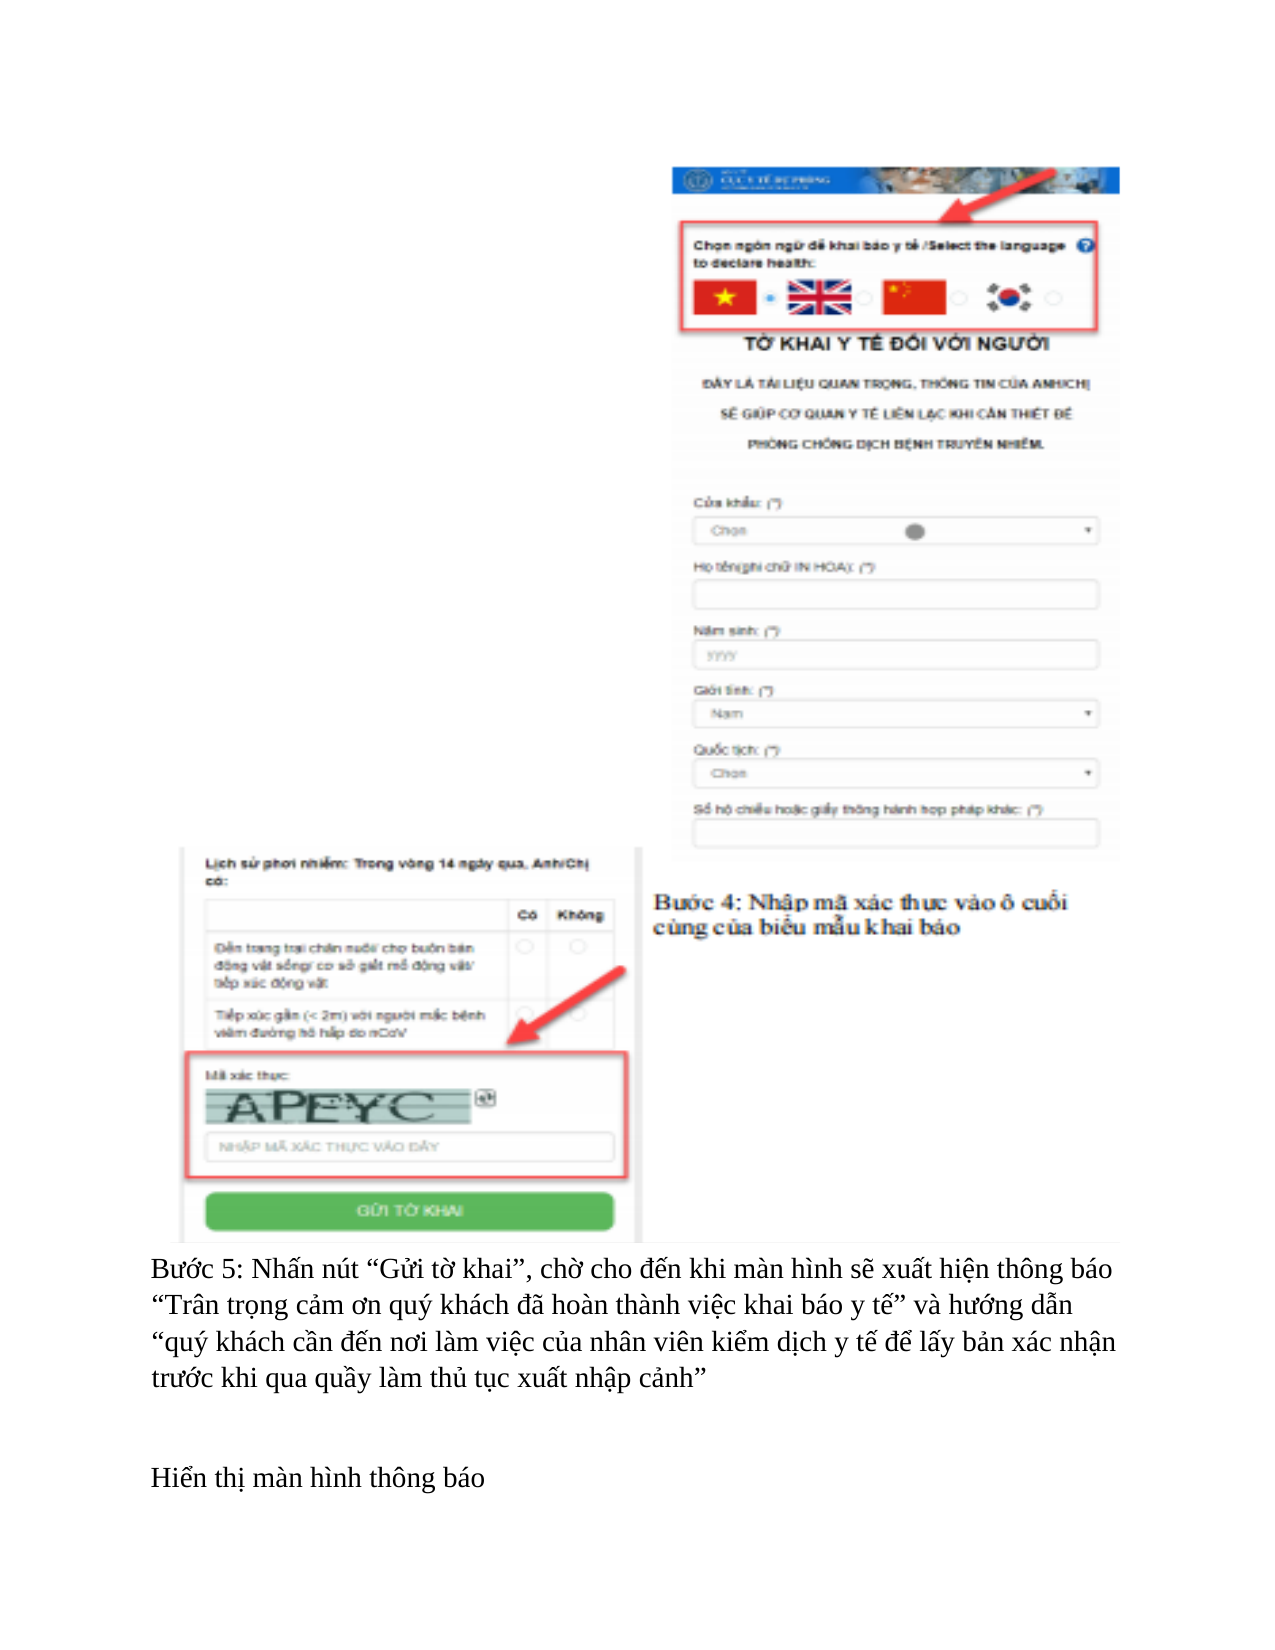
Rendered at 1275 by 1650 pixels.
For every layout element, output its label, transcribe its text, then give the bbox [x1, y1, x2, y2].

text Bước 5: Nhấn nút “Gửi tờ khai”, chờ cho đến khi màn hình sẽ xuất hiện thông báo “Trân trọng cảm ơn quý khách đã hoàn thành việc khai báo y tế” và hướng dẫn “quý khách cần đến nơi làm việc của nhân viên kiểm dịch y tế để lấy bản xác nhận trước khi qua quầy làm thủ tục xuất nhập cảnh” [150, 1251, 1119, 1394]
picture [170, 140, 1121, 1243]
text Hiển thị màn hình thông báo [150, 1460, 1125, 1493]
